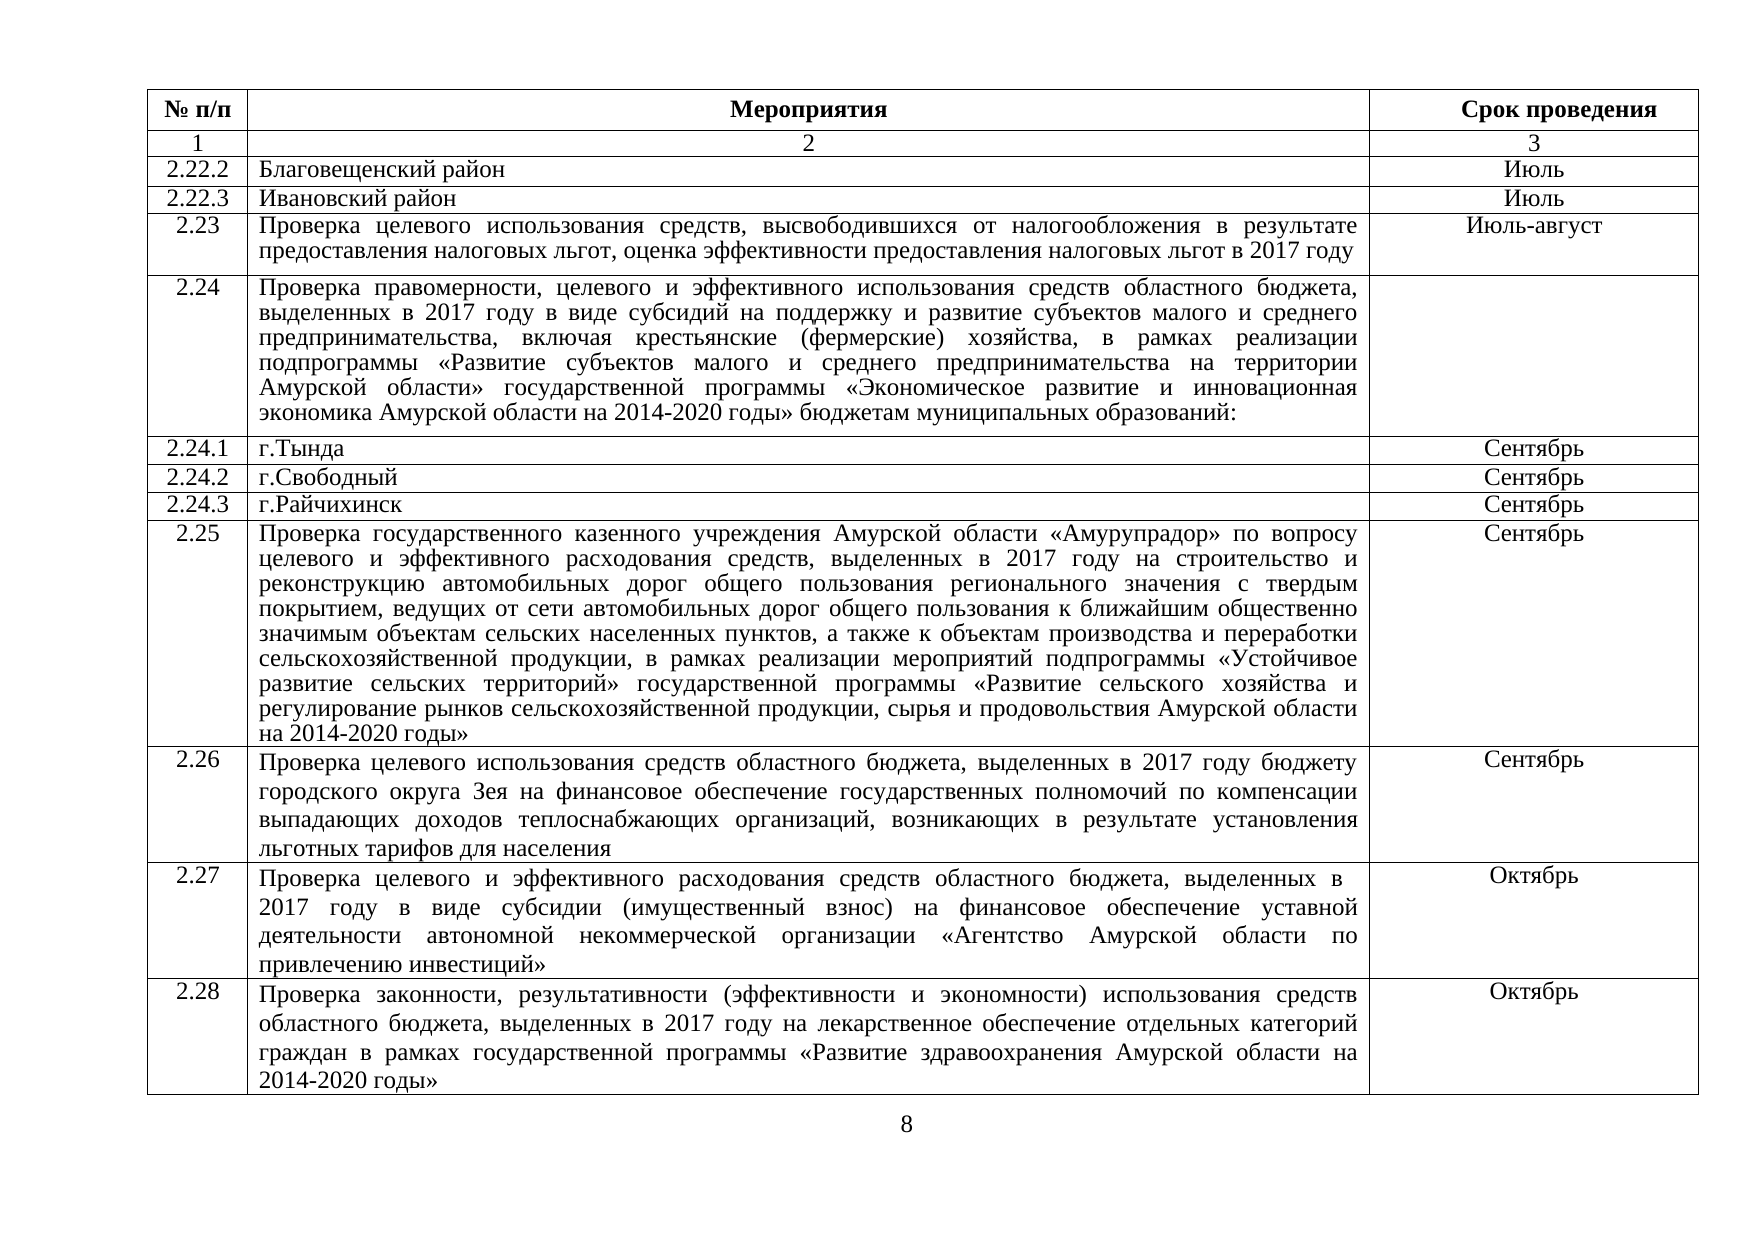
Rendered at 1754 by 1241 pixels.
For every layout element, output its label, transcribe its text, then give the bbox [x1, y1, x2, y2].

table_cell Проверка законности, результативности (эффективности и экономности) использования средств областного бюджета, выделенных в 2017 году на лекарственное обеспечение отдельных категорий граждан в рамках государственной программы «Развитие здравоохранения Амурской области на 2014-2020 годы» [248, 979, 1369, 1094]
table_cell Сентябрь [1370, 493, 1698, 520]
table_cell Июль-август [1370, 214, 1698, 274]
table_cell 3 [1370, 131, 1698, 156]
table_cell г.Райчихинск [248, 493, 1369, 520]
table_cell Сентябрь [1370, 437, 1698, 464]
table_header Срок проведения [1370, 90, 1698, 130]
table_cell 2.24 [148, 276, 247, 436]
table_cell 2.22.2 [148, 157, 247, 186]
table_cell 2.24.3 [148, 493, 247, 520]
table_cell 2.24.1 [148, 437, 247, 464]
table_cell 2.28 [148, 979, 247, 1094]
table_cell 1 [148, 131, 247, 156]
table_cell Проверка правомерности, целевого и эффективного использования средств областного бюджета, выделенных в 2017 году в виде субсидий на поддержку и развитие субъектов малого и среднего предпринимательства, включая крестьянские (фермерские) хозяйства, в рамках реализации подпрограммы «Развитие субъектов малого и среднего предпринимательства на территории Амурской области» государственной программы «Экономическое развитие и инновационная экономика Амурской области на 2014-2020 годы» бюджетам муниципальных образований: [248, 276, 1369, 436]
table_cell 2.23 [148, 214, 247, 274]
table_cell Проверка целевого использования средств областного бюджета, выделенных в 2017 году бюджету городского округа Зея на финансовое обеспечение государственных полномочий по компенсации выпадающих доходов теплоснабжающих организаций, возникающих в результате установления льготных тарифов для населения [248, 747, 1369, 862]
table_cell Сентябрь [1370, 747, 1698, 862]
table_cell Сентябрь [1370, 465, 1698, 492]
table_cell Октябрь [1370, 979, 1698, 1094]
table_cell Ивановский район [248, 187, 1369, 212]
table_header Мероприятия [248, 90, 1369, 130]
table_cell 2 [248, 131, 1369, 156]
table_cell 2.22.3 [148, 187, 247, 212]
table_cell Октябрь [1370, 863, 1698, 978]
table_cell 2.27 [148, 863, 247, 978]
table_cell Благовещенский район [248, 157, 1369, 186]
table_cell г.Тында [248, 437, 1369, 464]
table_cell 2.25 [148, 521, 247, 746]
table_cell Проверка целевого и эффективного расходования средств областного бюджета, выделенных в 2017 году в виде субсидии (имущественный взнос) на финансовое обеспечение уставной деятельности автономной некоммерческой организации «Агентство Амурской области по привлечению инвестиций» [248, 863, 1369, 978]
table_cell 2.26 [148, 747, 247, 862]
table_header № п/п [148, 90, 247, 130]
table_cell Июль [1370, 187, 1698, 212]
table_cell Июль [1370, 157, 1698, 186]
table_cell [1370, 276, 1698, 436]
table_cell г.Свободный [248, 465, 1369, 492]
table_cell 2.24.2 [148, 465, 247, 492]
table_cell Сентябрь [1370, 521, 1698, 746]
table_cell Проверка государственного казенного учреждения Амурской области «Амурупрадор» по вопросу целевого и эффективного расходования средств, выделенных в 2017 году на строительство и реконструкцию автомобильных дорог общего пользования регионального значения с твердым покрытием, ведущих от сети автомобильных дорог общего пользования к ближайшим общественно значимым объектам сельских населенных пунктов, а также к объектам производства и переработки сельскохозяйственной продукции, в рамках реализации мероприятий подпрограммы «Устойчивое развитие сельских территорий» государственной программы «Развитие сельского хозяйства и регулирование рынков сельскохозяйственной продукции, сырья и продовольствия Амурской области на 2014-2020 годы» [248, 521, 1369, 746]
table_cell Проверка целевого использования средств, высвободившихся от налогообложения в результате предоставления налоговых льгот, оценка эффективности предоставления налоговых льгот в 2017 году [248, 214, 1369, 274]
